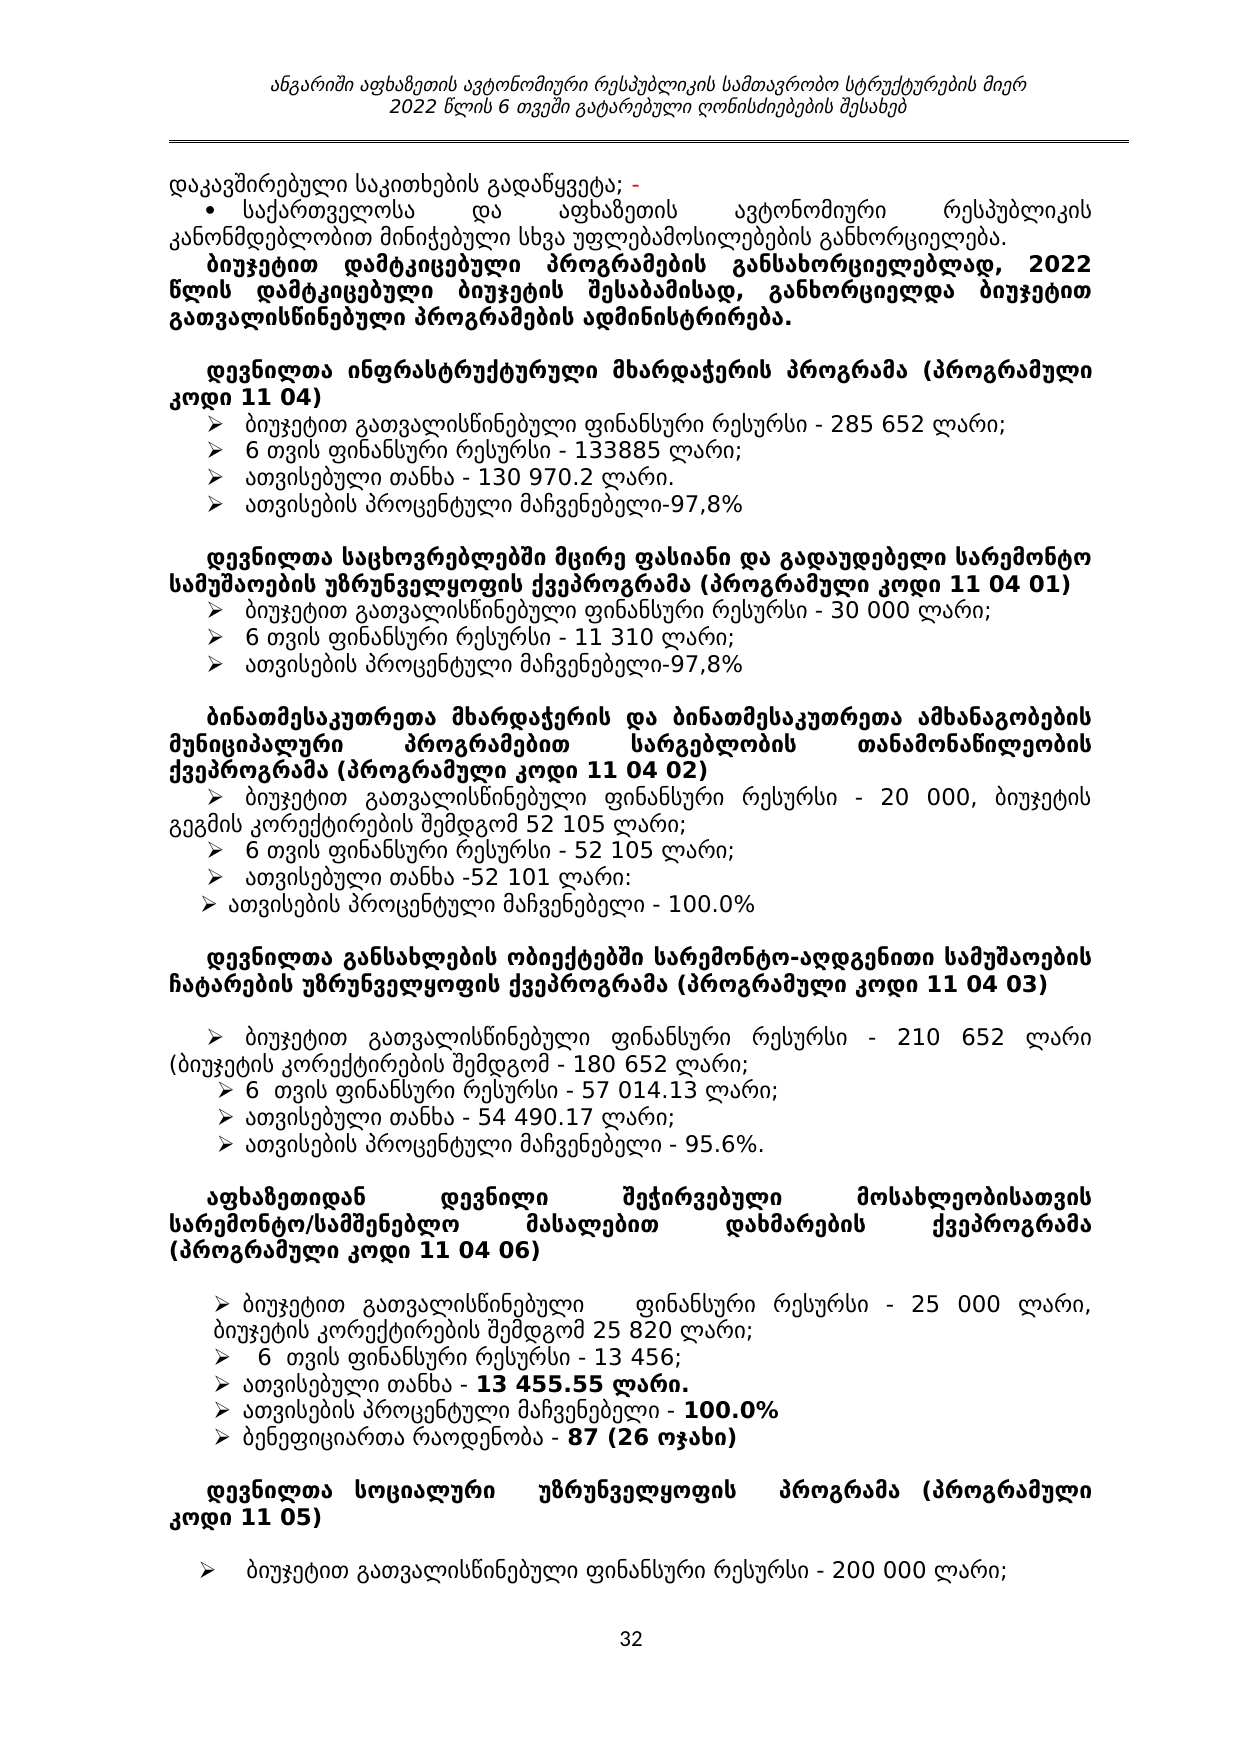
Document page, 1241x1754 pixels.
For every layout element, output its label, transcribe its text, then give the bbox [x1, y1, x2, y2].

list ათვისებული თანხა - 54 490.17 ლარი; [217, 1104, 1093, 1131]
text ბიუჯეტით დამტკიცებული პროგრამების განსახორციელებლად, 2022 წლის დამტკიცებული ბიუჯეტის შესაბამისად, განხორციელდა ბიუჯეტით გათვალისწინებული პროგრამების ადმინისტრირება. [169, 251, 1093, 331]
list ათვისების პროცენტული მაჩვენებელი-97,8% [169, 651, 1093, 678]
list საქართველოსა და აფხაზეთის ავტონომიური რესპუბლიკის კანონმდებლობით მინიჭებული სხვა უფლებამოსილებების განხორციელება. [169, 198, 1093, 251]
text დევნილთა განსახლების ობიექტებში სარემონტო-აღდგენითი სამუშაოების ჩატარების უზრუნველყოფის ქვეპროგრამა (პროგრამული კოდი 11 04 03) [169, 944, 1093, 998]
list ბიუჯეტით გათვალისწინებული ფინანსური რესურსი - 200 000 ლარი; [169, 1558, 1093, 1584]
list ათვისებული თანხა - 130 970.2 ლარი. [169, 464, 1093, 491]
list 6 თვის ფინანსური რესურსი - 57 014.13 ლარი; [217, 1078, 1093, 1104]
list ათვისების პროცენტული მაჩვენებელი - 95.6%. [217, 1131, 1093, 1158]
list 6 თვის ფინანსური რესურსი - 133885 ლარი; [169, 438, 1093, 464]
list დევნილთა სოციალური უზრუნველყოფის პროგრამა (პროგრამული კოდი 11 05) [169, 1478, 1093, 1531]
list ათვისების პროცენტული მაჩვენებელი - 100.0% [213, 1398, 1093, 1424]
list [169, 171, 1093, 198]
list ბენეფიციართა რაოდენობა - 87 (26 ოჯახი) [213, 1424, 1093, 1451]
list ათვისების პროცენტული მაჩვენებელი-97,8% [169, 491, 1093, 518]
text დევნილთა საცხოვრებლებში მცირე ფასიანი და გადაუდებელი სარემონტო სამუშაოების უზრუნველყოფის ქვეპროგრამა (პროგრამული კოდი 11 04 01) [169, 544, 1093, 598]
list 6 თვის ფინანსური რესურსი - 11 310 ლარი; [169, 624, 1093, 651]
text დევნილთა ინფრასტრუქტურული მხარდაჭერის პროგრამა (პროგრამული კოდი 11 04) [169, 358, 1093, 411]
list ათვისებული თანხა -52 101 ლარი: [169, 864, 1093, 891]
list ბიუჯეტით გათვალისწინებული ფინანსური რესურსი - 285 652 ლარი; [169, 411, 1093, 438]
list 6 თვის ფინანსური რესურსი - 13 456; [213, 1344, 1093, 1371]
text აფხაზეთიდან დევნილი შეჭირვებული მოსახლეობისათვის სარემონტო/სამშენებლო მასალებით დახმარების ქვეპროგრამა (პროგრამული კოდი 11 04 06) [169, 1184, 1093, 1264]
text ბინათმესაკუთრეთა მხარდაჭერის და ბინათმესაკუთრეთა ამხანაგობების მუნიციპალური პროგრამებით სარგებლობის თანამონაწილეობის ქვეპროგრამა (პროგრამული კოდი 11 04 02) [169, 704, 1093, 784]
list ბიუჯეტით გათვალისწინებული ფინანსური რესურსი - 25 000 ლარი, ბიუჯეტის კორექტირების შემდგომ 25 820 ლარი; [213, 1291, 1093, 1344]
list ათვისების პროცენტული მაჩვენებელი - 100.0% [200, 891, 1093, 918]
list 6 თვის ფინანსური რესურსი - 52 105 ლარი; [169, 838, 1093, 864]
list ბიუჯეტით გათვალისწინებული ფინანსური რესურსი - 20 000, ბიუჯეტის გეგმის კორექტირების შემდგომ 52 105 ლარი; [169, 784, 1093, 838]
list ათვისებული თანხა - 13 455.55 ლარი. [213, 1371, 1093, 1398]
list ბიუჯეტით გათვალისწინებული ფინანსური რესურსი - 210 652 ლარი (ბიუჯეტის კორექტირების შემდგომ - 180 652 ლარი; [169, 1024, 1093, 1078]
list ბიუჯეტით გათვალისწინებული ფინანსური რესურსი - 30 000 ლარი; [169, 598, 1093, 624]
